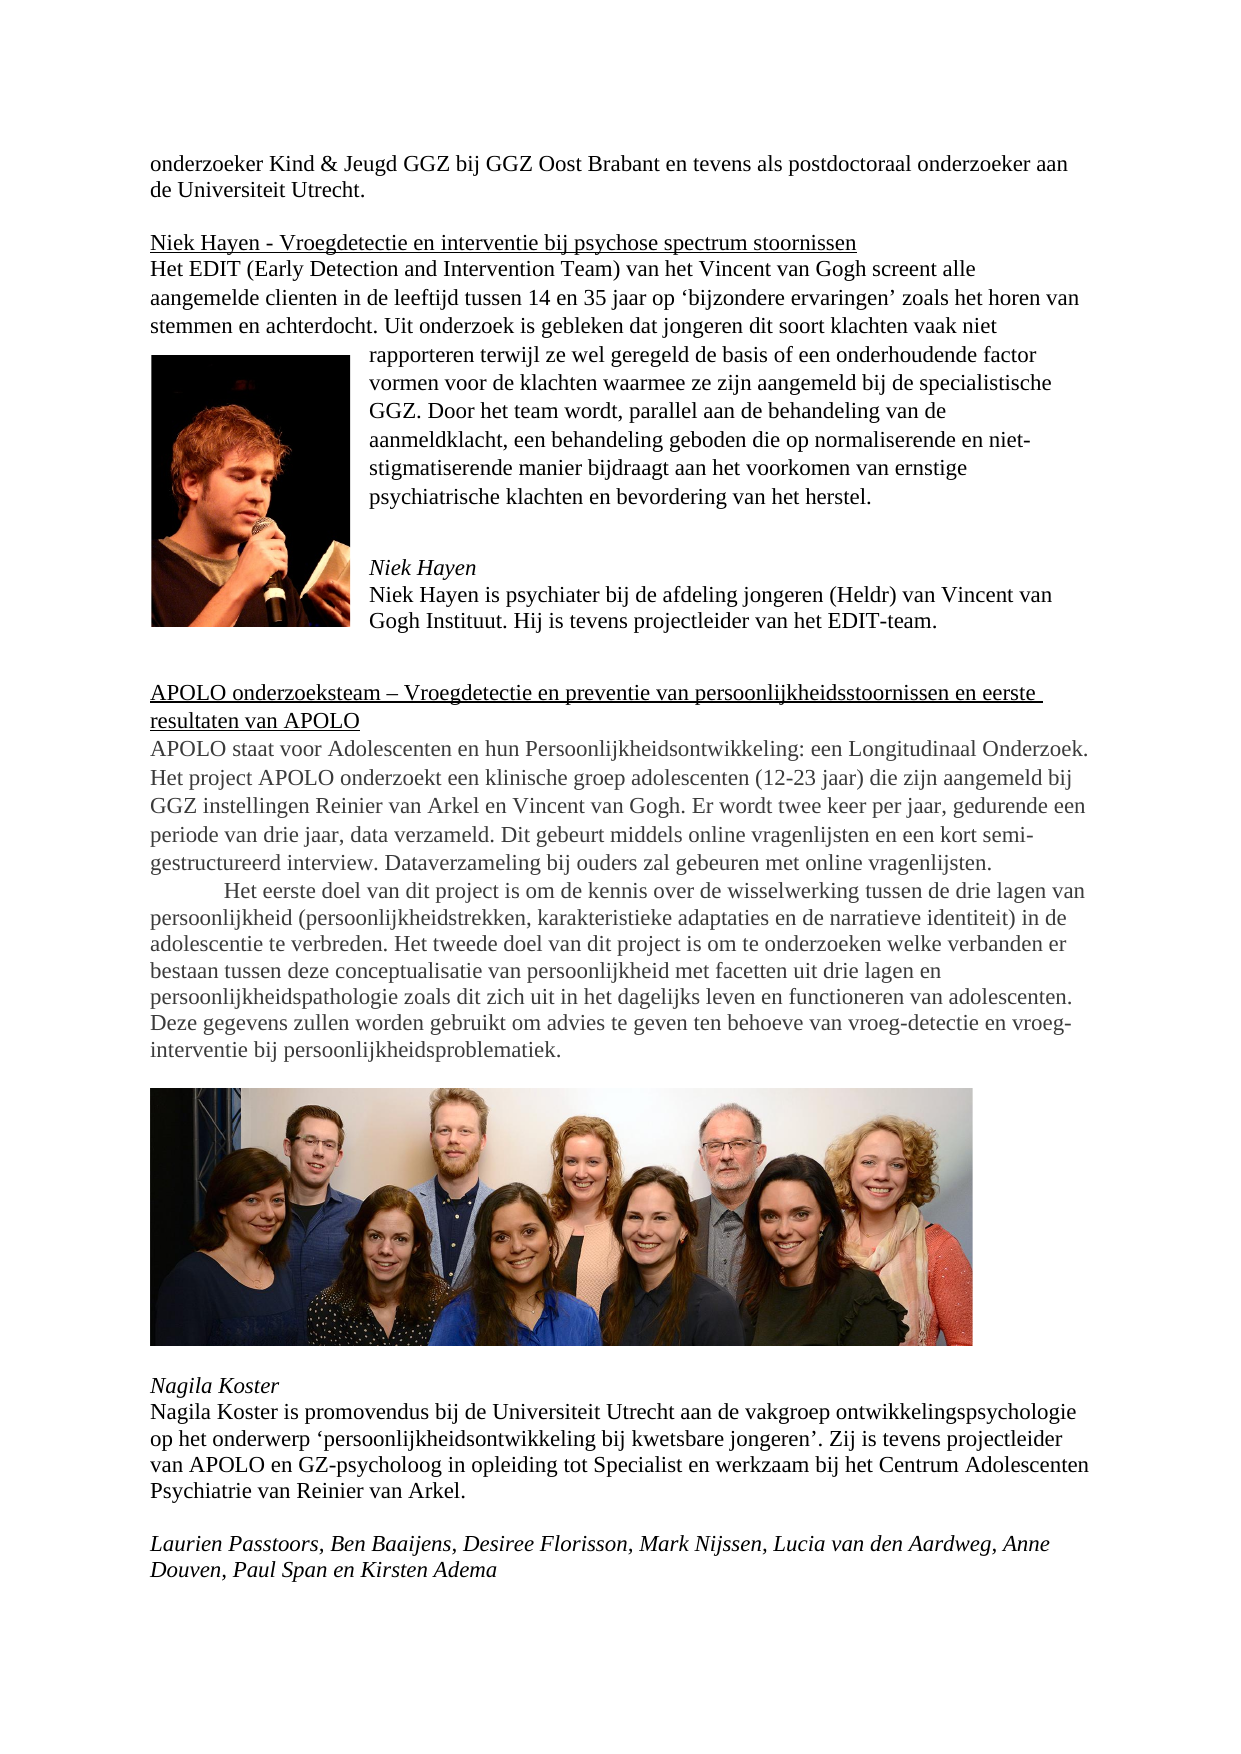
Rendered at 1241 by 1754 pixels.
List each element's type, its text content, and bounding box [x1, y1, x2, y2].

text Het EDIT (Early Detection and Intervention Team) van het Vincent van Gogh screent alle aangemelde clienten in de leeftijd tussen 14 en 35 jaar op ‘bijzondere ervaringen’ zoals het horen van stemmen en achterdocht. Uit onderzoek is gebleken dat jongeren dit soort klachten vaak niet rapporteren terwijl ze wel geregeld de basis of een onderhoudende factor vormen voor de klachten waarmee ze zijn aangemeld bij de specialistische GGZ. Door het team wordt, parallel aan de behandeling van de aanmeldklacht, een behandeling geboden die op normaliserende en niet- stigmatiserende manier bijdraagt aan het voorkomen van ernstige psychiatrische klachten en bevordering van het herstel. [150, 150, 1090, 404]
text APOLO staat voor Adolescenten en hun Persoonlijkheidsontwikkeling: een Longitudinaal Onderzoek. Het project APOLO onderzoekt een klinische groep adolescenten (12-23 jaar) die zijn aangemeld bij GGZ instellingen Reinier van Arkel en Vincent van Gogh. Er wordt twee keer per jaar, gedurende een periode van drie jaar, data verzameld. Dit gebeurt middels online vragenlijsten en een kort semi-gestructureerd interview. Dataverzameling bij ouders zal gebeuren met online vragenlijsten. [150, 630, 1090, 770]
text APOLO onderzoeksteam – Vroegdetectie en preventie van persoonlijkheidsstoornissen en eerste resultaten van APOLO [150, 573, 1090, 628]
picture [150, 250, 350, 519]
text Niek Hayen is psychiater bij de afdeling jongeren (Heldr) van Vincent van Gogh Instituut. Hij is tevens projectleider van het EDIT-team. [150, 475, 1090, 528]
text Niek Hayen [350, 449, 1090, 475]
text Nagila Koster [150, 1266, 1090, 1293]
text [150, 1477, 1090, 1556]
picture [150, 983, 973, 1241]
text Het eerste doel van dit project is om de kennis over de wisselwerking tussen de drie lagen van persoonlijkheid (persoonlijkheidstrekken, karakteristieke adaptaties en de narratieve identiteit) in de adolescentie te verbreden. Het tweede doel van dit project is om te onderzoeken welke verbanden er bestaan tussen deze conceptualisatie van persoonlijkheid met facetten uit drie lagen en persoonlijkheidspathologie zoals dit zich uit in het dagelijks leven en functioneren van adolescenten. Deze gegevens zullen worden gebruikt om advies te geven ten behoeve van vroeg-detectie en vroeg-interventie bij persoonlijkheidsproblematiek. [150, 772, 1090, 957]
text Nagila Koster is promovendus bij de Universiteit Utrecht aan de vakgroep ontwikkelingspsychologie op het onderwerp ‘persoonlijkheidsontwikkeling bij kwetsbare jongeren’. Zij is tevens projectleider van APOLO en GZ-psycholoog in opleiding tot Specialist en werkzaam bij het Centrum Adolescenten Psychiatrie van Reinier van Arkel. [150, 1293, 1090, 1398]
text Laurien Passtoors, Ben Baaijens, Desiree Florisson, Mark Nijssen, Lucia van den Aardweg, Anne Douven, Paul Span en Kirsten Adema [150, 1424, 1090, 1477]
